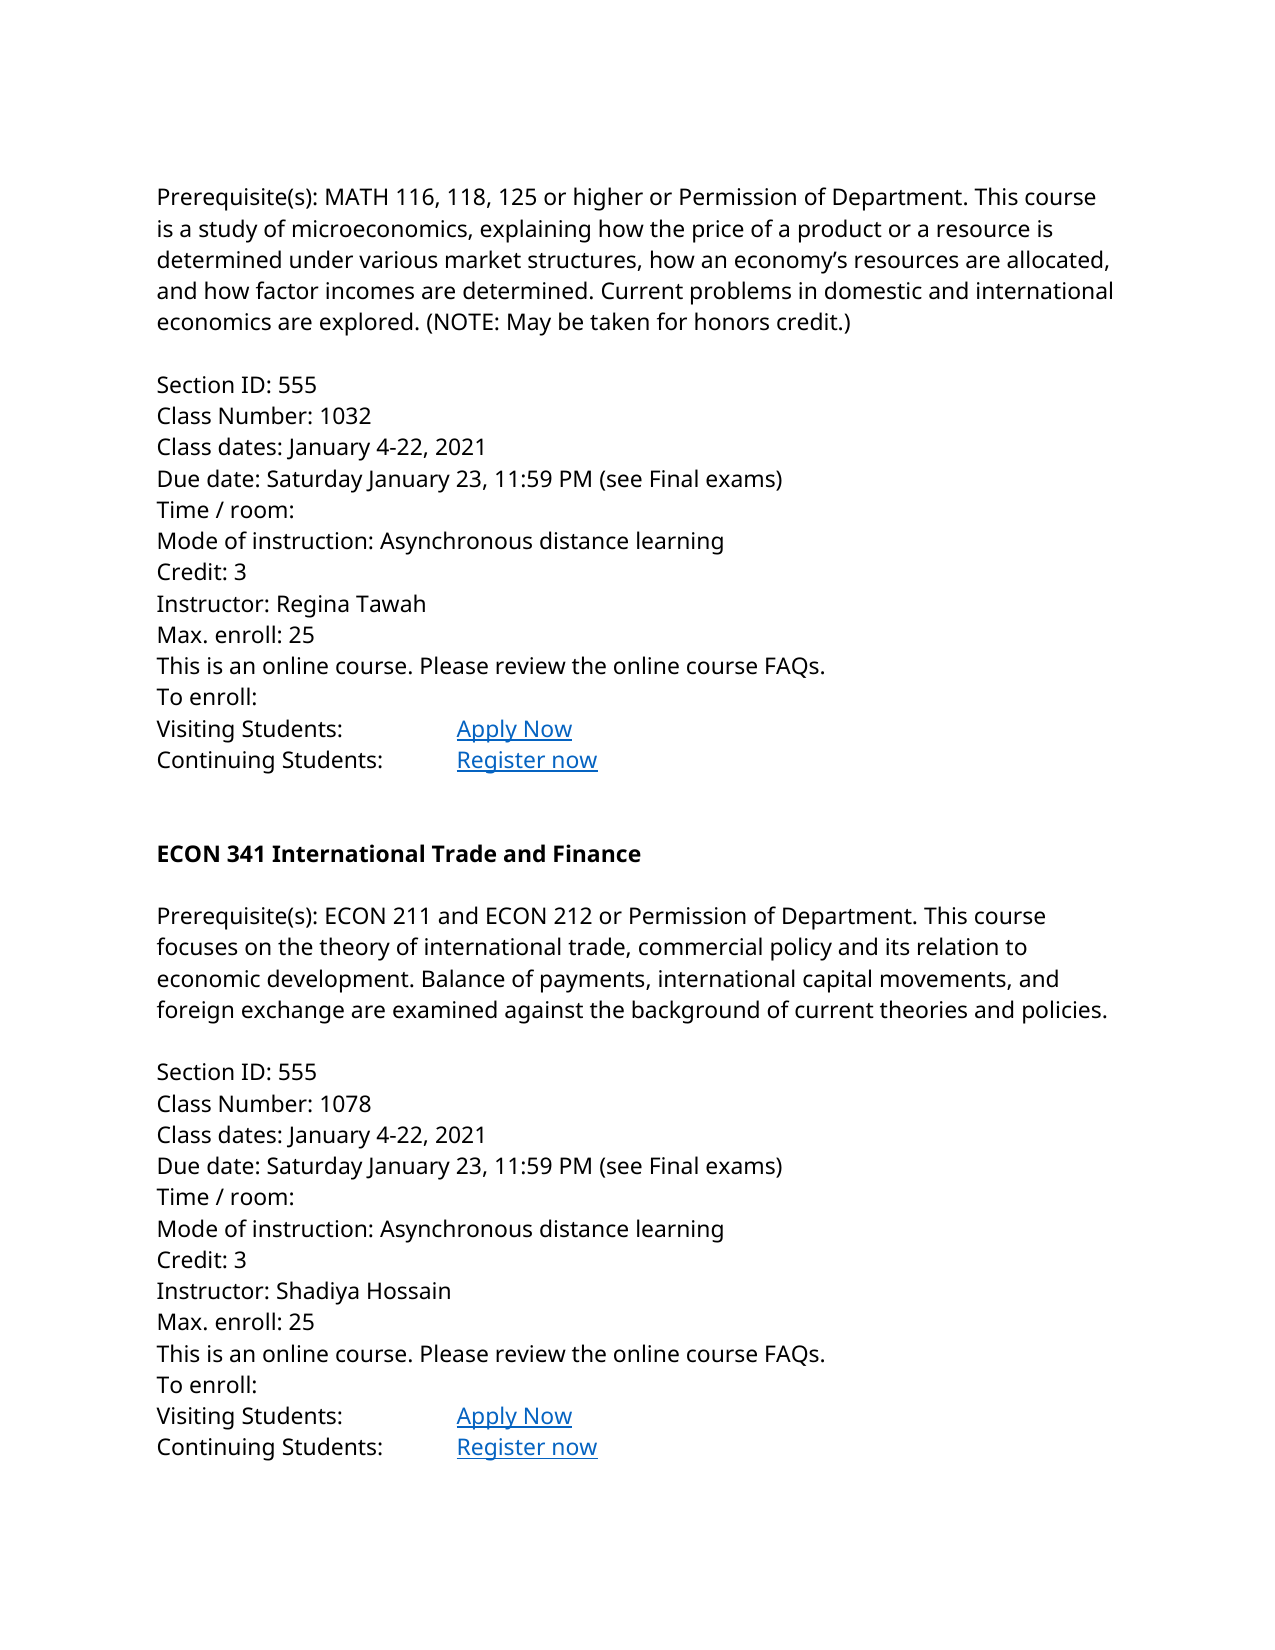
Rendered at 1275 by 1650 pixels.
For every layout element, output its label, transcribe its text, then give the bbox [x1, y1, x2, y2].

text Time / room: [156, 494, 1118, 525]
text and how factor incomes are determined. Current problems in domestic and international [156, 275, 1118, 306]
text Section ID: 555 [156, 1056, 1118, 1087]
text Section ID: 555 [156, 369, 1118, 400]
text Credit: 3 [156, 1244, 1118, 1275]
text determined under various market structures, how an economy’s resources are allocated, [156, 244, 1118, 275]
text Max. enroll: 25 [156, 1306, 1118, 1337]
text Class dates: January 4-22, 2021 [156, 431, 1118, 462]
text Max. enroll: 25 [156, 619, 1118, 650]
text This is an online course. Please review the online course FAQs. [156, 1337, 1118, 1369]
text is a study of microeconomics, explaining how the price of a product or a resource is [156, 212, 1118, 244]
text Class Number: 1078 [156, 1087, 1118, 1119]
text ECON 341 International Trade and Finance [156, 837, 1118, 869]
text To enroll: [156, 1369, 1118, 1400]
text Continuing Students: Register now [156, 1431, 1118, 1462]
text Due date: Saturday January 23, 11:59 PM (see Final exams) [156, 1150, 1118, 1181]
text Instructor: Shadiya Hossain [156, 1275, 1118, 1306]
text Prerequisite(s): MATH 116, 118, 125 or higher or Permission of Department. This course [156, 181, 1118, 212]
text Mode of instruction: Asynchronous distance learning [156, 1212, 1118, 1244]
text This is an online course. Please review the online course FAQs. [156, 650, 1118, 681]
text Visiting Students: Apply Now [156, 1400, 1118, 1431]
text To enroll: [156, 681, 1118, 712]
text Class Number: 1032 [156, 400, 1118, 431]
text Visiting Students: Apply Now [156, 712, 1118, 744]
text Mode of instruction: Asynchronous distance learning [156, 525, 1118, 556]
text Prerequisite(s): ECON 211 and ECON 212 or Permission of Department. This course focuses on the theory of international trade, commercial policy and its relation to economic development. Balance of payments, international capital movements, and foreign exchange are examined against the background of current theories and policies. [156, 900, 1118, 1025]
text Credit: 3 [156, 556, 1118, 587]
text Due date: Saturday January 23, 11:59 PM (see Final exams) [156, 462, 1118, 494]
text Time / room: [156, 1181, 1118, 1212]
text Continuing Students: Register now [156, 744, 1118, 775]
text economics are explored. (NOTE: May be taken for honors credit.) [156, 306, 1118, 337]
text Class dates: January 4-22, 2021 [156, 1119, 1118, 1150]
text Instructor: Regina Tawah [156, 587, 1118, 619]
